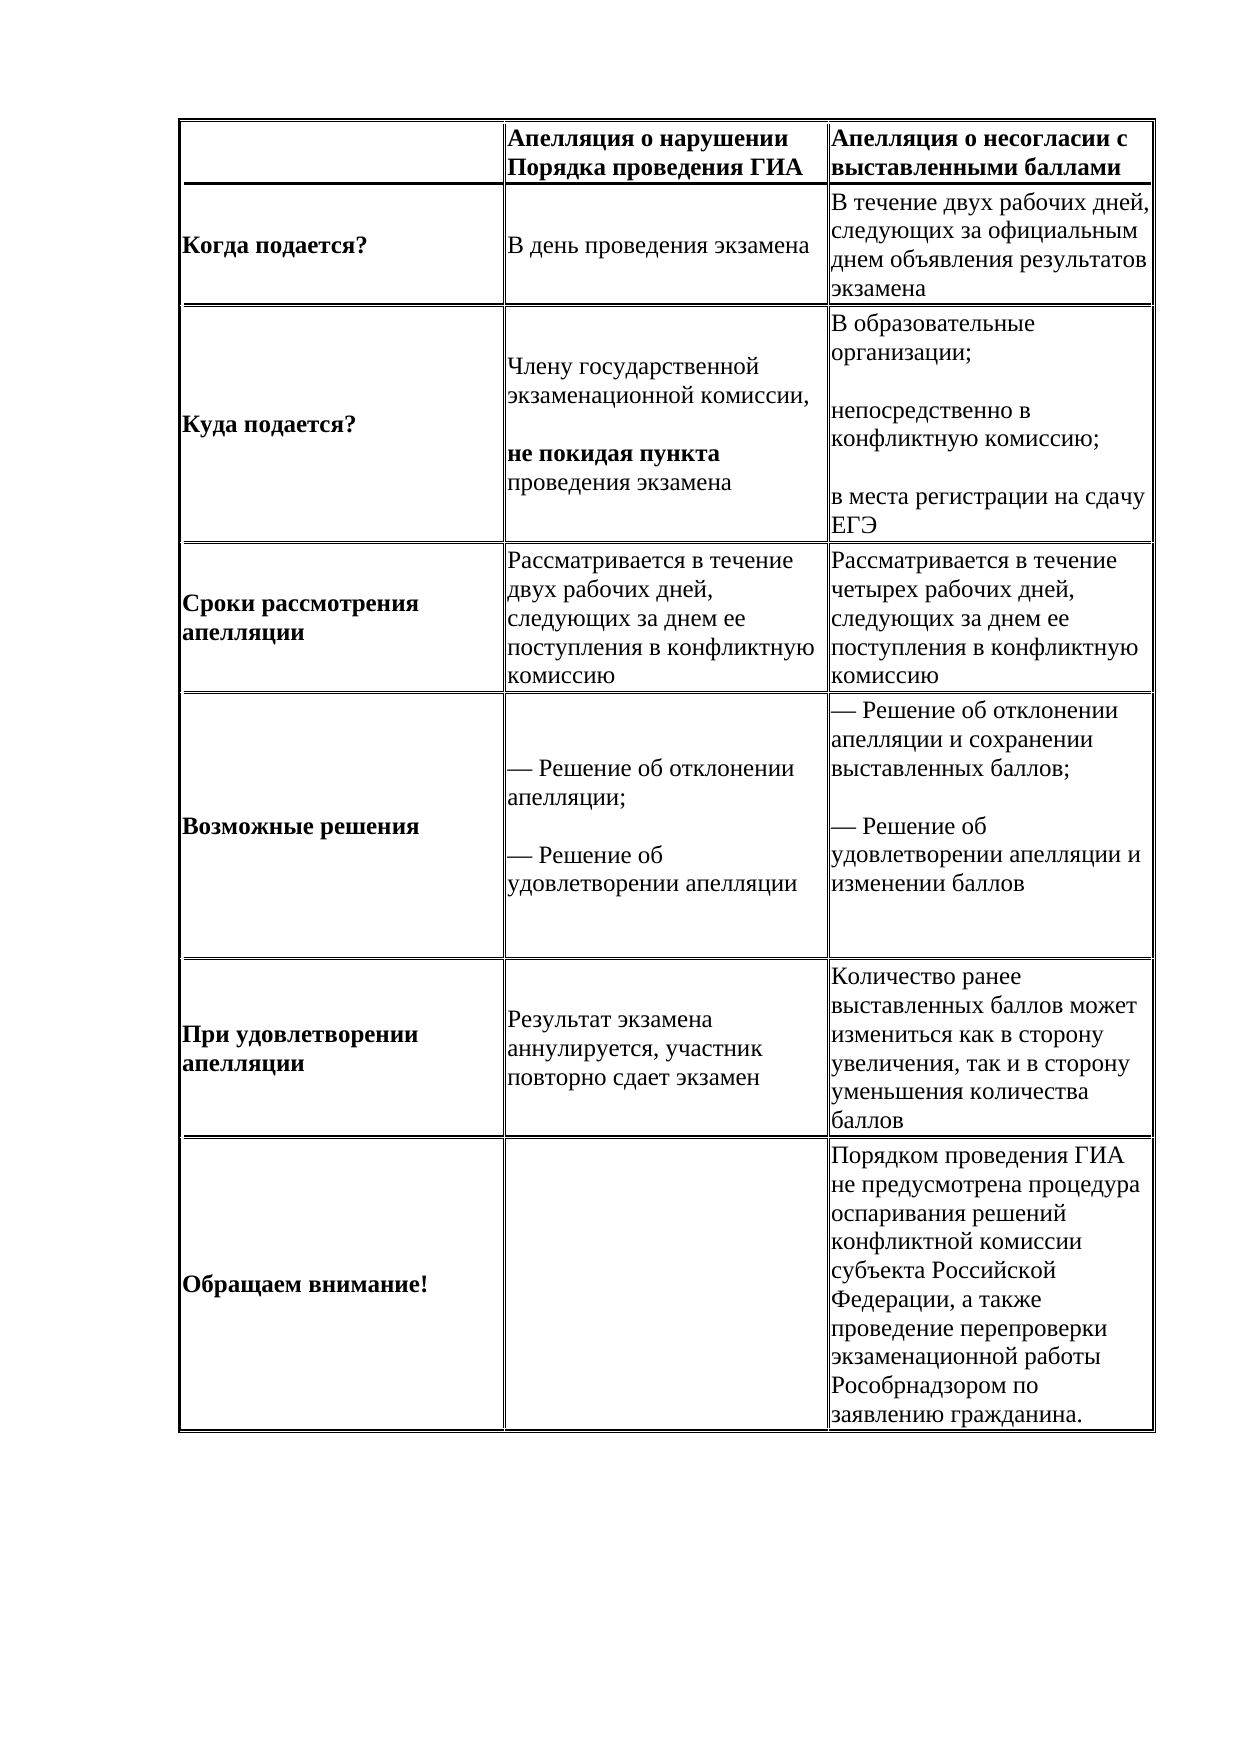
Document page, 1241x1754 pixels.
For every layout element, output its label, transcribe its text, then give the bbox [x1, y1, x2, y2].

table_cell Когда подается? [181, 182, 503, 303]
table_cell Члену государственной экзаменационной комиссии, не покидая пункта проведения экзамена [506, 307, 827, 541]
table_cell В образовательные организации; непосредственно в конфликтную комиссию; в места регистрации на сдачу ЕГЭ [830, 303, 1153, 541]
table_cell Порядком проведения ГИА не предусмотрена процедура оспаривания решений конфликтной комиссии субъекта Российской Федерации, а также проведение перепроверки экзаменационной работы Рособрнадзором по заявлению гражданина. [829, 1135, 1153, 1429]
table_header Апелляция о нарушении Порядка проведения ГИА [505, 122, 828, 182]
table_cell Сроки рассмотрения апелляции [180, 541, 505, 691]
table_cell — Решение об отклонении апелляции и сохранении выставленных баллов; — Решение об удовлетворении апелляции и изменении баллов [829, 691, 1154, 957]
table_cell Количество ранее выставленных баллов может измениться как в сторону увеличения, так и в сторону уменьшения количества баллов [829, 957, 1154, 1135]
table_header [181, 122, 505, 182]
table_cell — Решение об отклонении апелляции; — Решение об удовлетворении апелляции [506, 694, 827, 957]
table_cell В течение двух рабочих дней, следующих за официальным днем объявления результатов экзамена [830, 182, 1152, 303]
table_cell Обращаем внимание! [181, 1135, 505, 1429]
table_header Апелляция о несогласии с выставленными баллами [829, 122, 1152, 182]
table_cell Возможные решения [180, 691, 505, 957]
table_cell Результат экзамена аннулируется, участник повторно сдает экзамен [506, 960, 827, 1135]
table_cell Рассматривается в течение четырех рабочих дней, следующих за днем ее поступления в конфликтную комиссию [829, 541, 1154, 691]
table_cell В день проведения экзамена [506, 185, 827, 303]
table_cell [505, 1139, 828, 1429]
table_cell Куда подается? [181, 303, 503, 541]
table_cell Рассматривается в течение двух рабочих дней, следующих за днем ее поступления в конфликтную комиссию [506, 544, 827, 691]
table_cell При удовлетворении апелляции [180, 957, 505, 1135]
